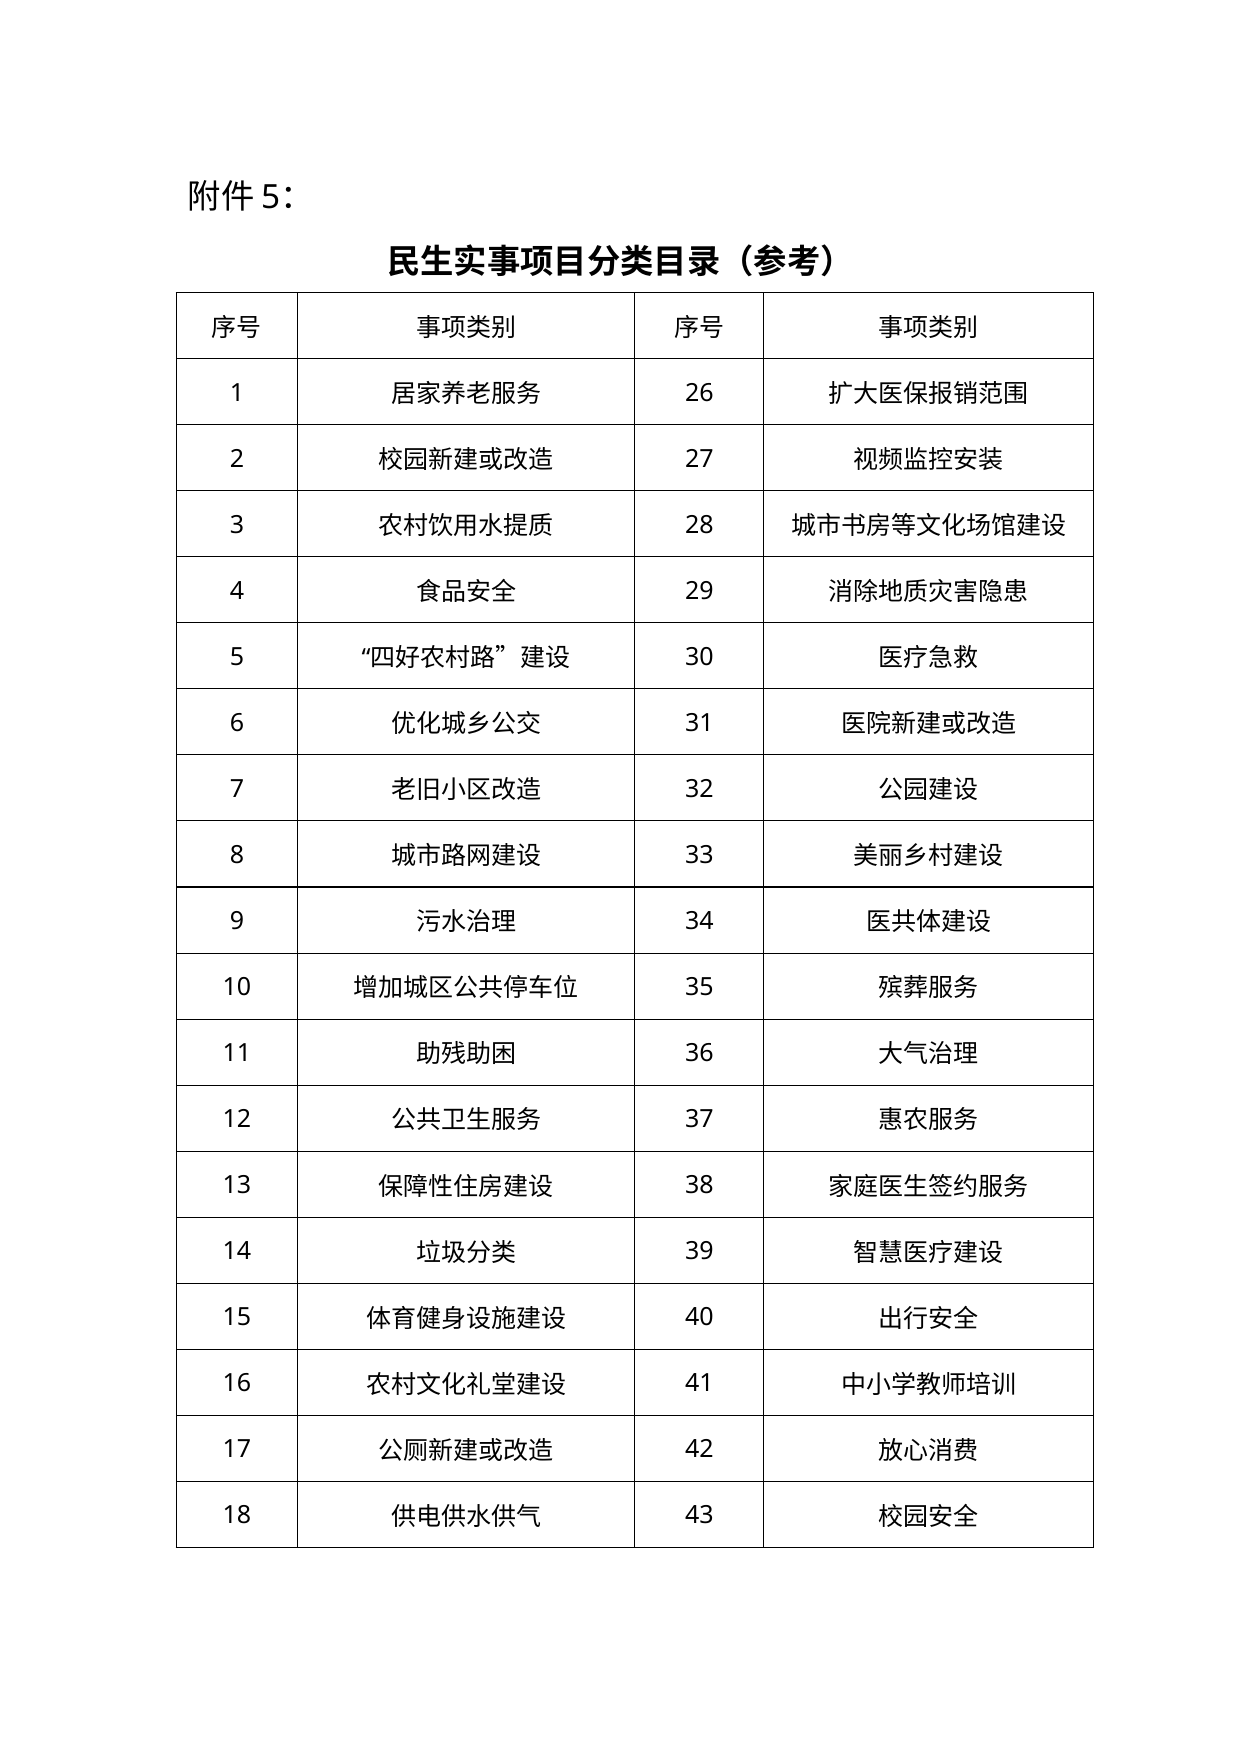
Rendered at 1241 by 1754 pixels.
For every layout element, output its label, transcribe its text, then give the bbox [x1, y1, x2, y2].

table_header 序号 [635, 293, 763, 358]
table_cell 35 [635, 954, 763, 1018]
table_cell 26 [635, 359, 763, 424]
table_cell 30 [635, 623, 763, 688]
table_cell 10 [177, 954, 297, 1018]
table_cell 39 [635, 1218, 763, 1283]
table_cell 公园建设 [764, 755, 1093, 820]
table_cell 殡葬服务 [764, 954, 1093, 1018]
table_cell 公共卫生服务 [298, 1086, 634, 1151]
table_cell 城市书房等文化场馆建设 [764, 491, 1093, 556]
table_cell 公厕新建或改造 [298, 1416, 634, 1481]
table_cell 5 [177, 623, 297, 688]
table_cell 增加城区公共停车位 [298, 954, 634, 1018]
table_cell 42 [635, 1416, 763, 1481]
table_header 事项类别 [764, 293, 1093, 358]
table_header 事项类别 [298, 293, 634, 358]
table_cell “四好农村路”建设 [298, 623, 634, 688]
table_cell 40 [635, 1284, 763, 1349]
table_cell 食品安全 [298, 557, 634, 622]
table_cell 居家养老服务 [298, 359, 634, 424]
table_cell 医院新建或改造 [764, 689, 1093, 754]
table_cell 9 [177, 888, 297, 952]
table_cell 37 [635, 1086, 763, 1151]
table_cell 校园新建或改造 [298, 425, 634, 490]
table_cell 放心消费 [764, 1416, 1093, 1481]
table_cell 城市路网建设 [298, 821, 634, 886]
table_cell 污水治理 [298, 888, 634, 952]
table_cell 校园安全 [764, 1482, 1093, 1547]
table_cell 保障性住房建设 [298, 1152, 634, 1217]
table_cell 视频监控安装 [764, 425, 1093, 490]
table_cell 43 [635, 1482, 763, 1547]
table_cell 16 [177, 1350, 297, 1415]
table_cell 扩大医保报销范围 [764, 359, 1093, 424]
table_cell 老旧小区改造 [298, 755, 634, 820]
table_cell 13 [177, 1152, 297, 1217]
table_cell 4 [177, 557, 297, 622]
table_cell 38 [635, 1152, 763, 1217]
table_cell 12 [177, 1086, 297, 1151]
table_cell 6 [177, 689, 297, 754]
table_cell 33 [635, 821, 763, 886]
table_cell 14 [177, 1218, 297, 1283]
table_cell 7 [177, 755, 297, 820]
table_cell 3 [177, 491, 297, 556]
table_cell 28 [635, 491, 763, 556]
table_cell 31 [635, 689, 763, 754]
table_cell 美丽乡村建设 [764, 821, 1093, 886]
table_cell 34 [635, 888, 763, 952]
table_cell 41 [635, 1350, 763, 1415]
table_cell 医共体建设 [764, 888, 1093, 952]
table_cell 惠农服务 [764, 1086, 1093, 1151]
table_cell 18 [177, 1482, 297, 1547]
table_cell 17 [177, 1416, 297, 1481]
table_cell 2 [177, 425, 297, 490]
table_cell 27 [635, 425, 763, 490]
table_cell 优化城乡公交 [298, 689, 634, 754]
table_cell 供电供水供气 [298, 1482, 634, 1547]
table_cell 助残助困 [298, 1020, 634, 1084]
table_cell 中小学教师培训 [764, 1350, 1093, 1415]
text 民生实事项目分类目录（参考） [187, 227, 1053, 292]
table_cell 垃圾分类 [298, 1218, 634, 1283]
table_cell 农村文化礼堂建设 [298, 1350, 634, 1415]
table_cell 智慧医疗建设 [764, 1218, 1093, 1283]
table_cell 1 [177, 359, 297, 424]
table_cell 医疗急救 [764, 623, 1093, 688]
table_cell 消除地质灾害隐患 [764, 557, 1093, 622]
table_cell 36 [635, 1020, 763, 1084]
table_cell 家庭医生签约服务 [764, 1152, 1093, 1217]
text 附件5： [187, 162, 1053, 227]
table_cell 出行安全 [764, 1284, 1093, 1349]
table_cell 大气治理 [764, 1020, 1093, 1084]
table_cell 15 [177, 1284, 297, 1349]
table_cell 8 [177, 821, 297, 886]
table_header 序号 [177, 293, 297, 358]
table_cell 11 [177, 1020, 297, 1084]
table_cell 29 [635, 557, 763, 622]
table_cell 农村饮用水提质 [298, 491, 634, 556]
table_cell 体育健身设施建设 [298, 1284, 634, 1349]
table_cell 32 [635, 755, 763, 820]
